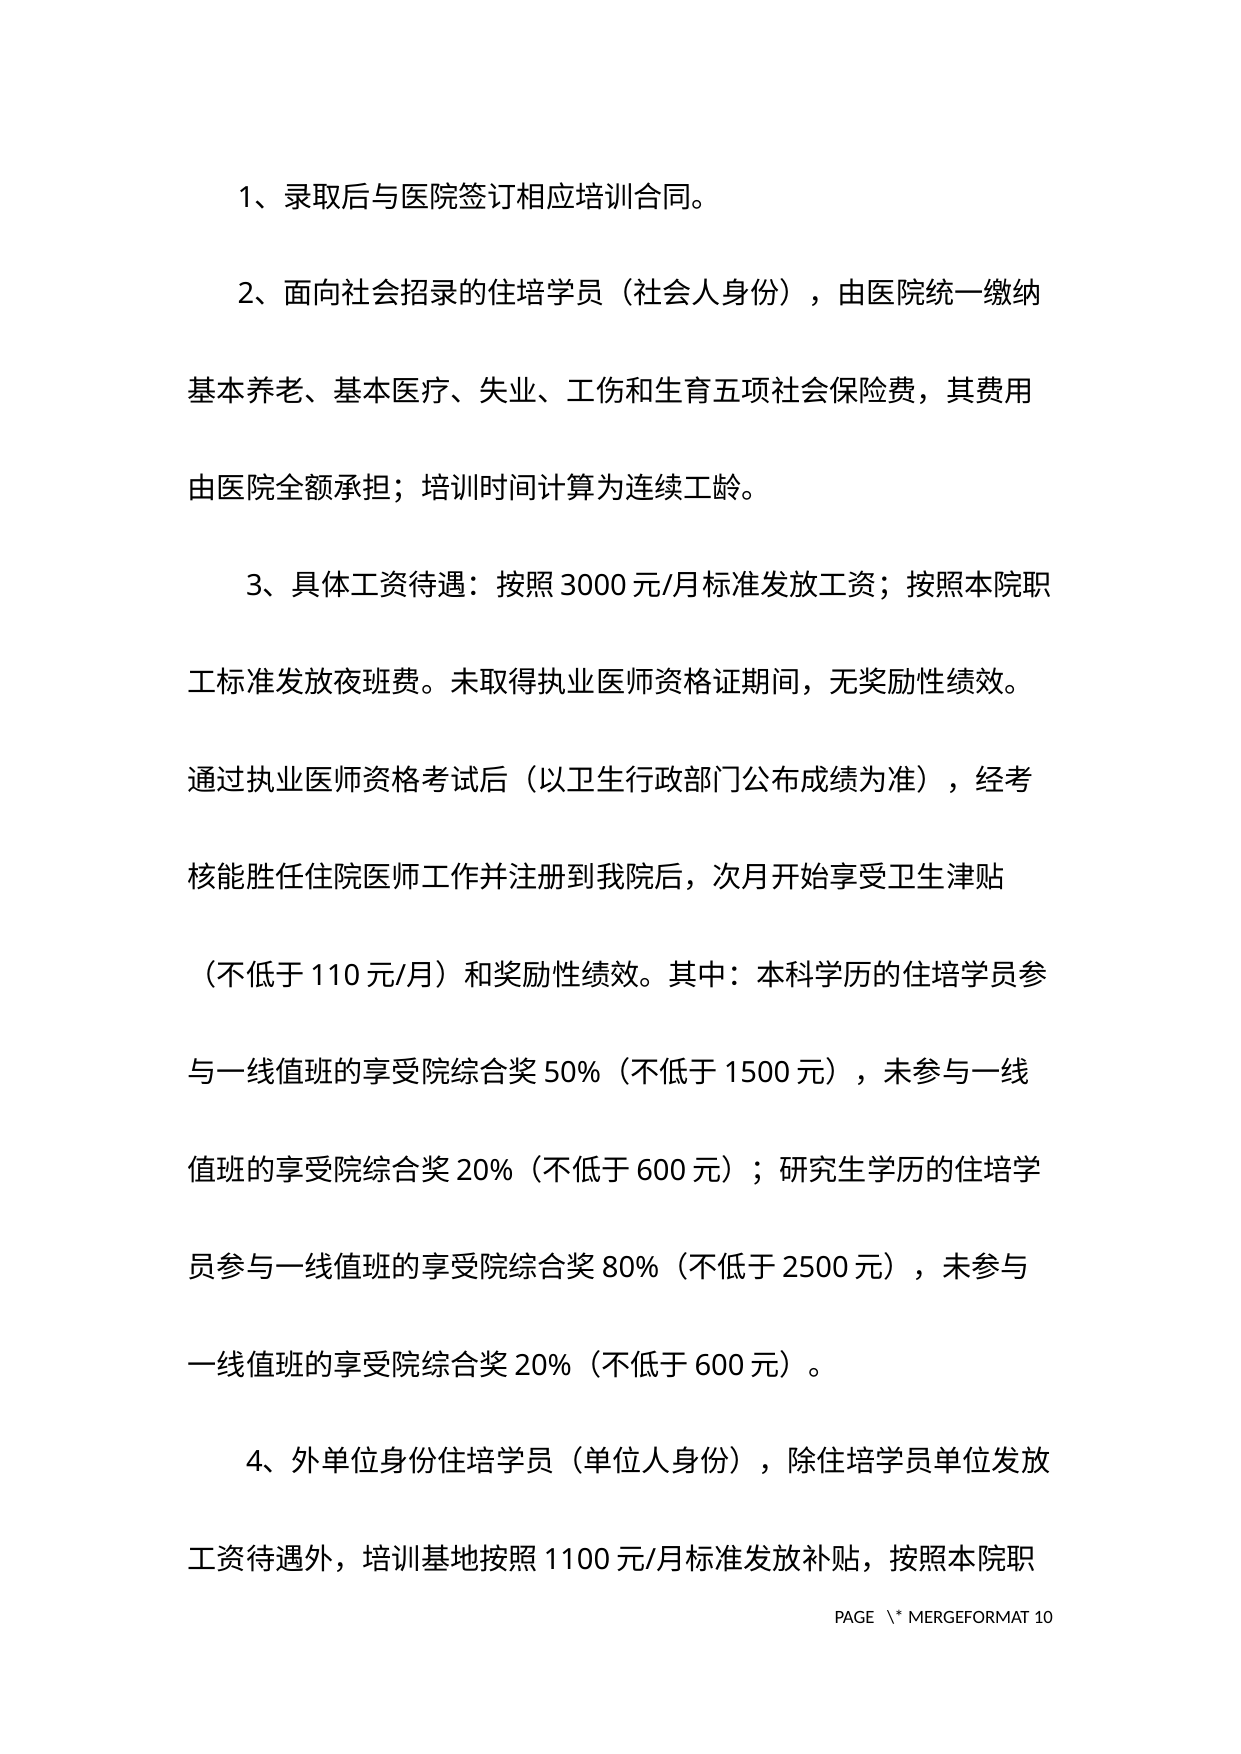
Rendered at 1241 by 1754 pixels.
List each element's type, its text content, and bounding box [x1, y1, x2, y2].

text 2、面向社会招录的住培学员（社会人身份），由医院统一缴纳基本养老、基本医疗、失业、工伤和生育五项社会保险费，其费用由医院全额承担；培训时间计算为连续工龄。 [187, 258, 1053, 518]
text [187, 1427, 1053, 1589]
text 3、具体工资待遇：按照3000元/月标准发放工资；按照本院职工标准发放夜班费。未取得执业医师资格证期间，无奖励性绩效。通过执业医师资格考试后（以卫生行政部门公布成绩为准），经考核能胜任住院医师工作并注册到我院后，次月开始享受卫生津贴（不低于110元/月）和奖励性绩效。其中：本科学历的住培学员参与一线值班的享受院综合奖50%（不低于1500元），未参与一线值班的享受院综合奖20%（不低于600元）；研究生学历的住培学员参与一线值班的享受院综合奖80%（不低于2500元），未参与一线值班的享受院综合奖20%（不低于600元）。 [187, 550, 1053, 1395]
text 1、录取后与医院签订相应培训合同。 [187, 162, 1053, 227]
